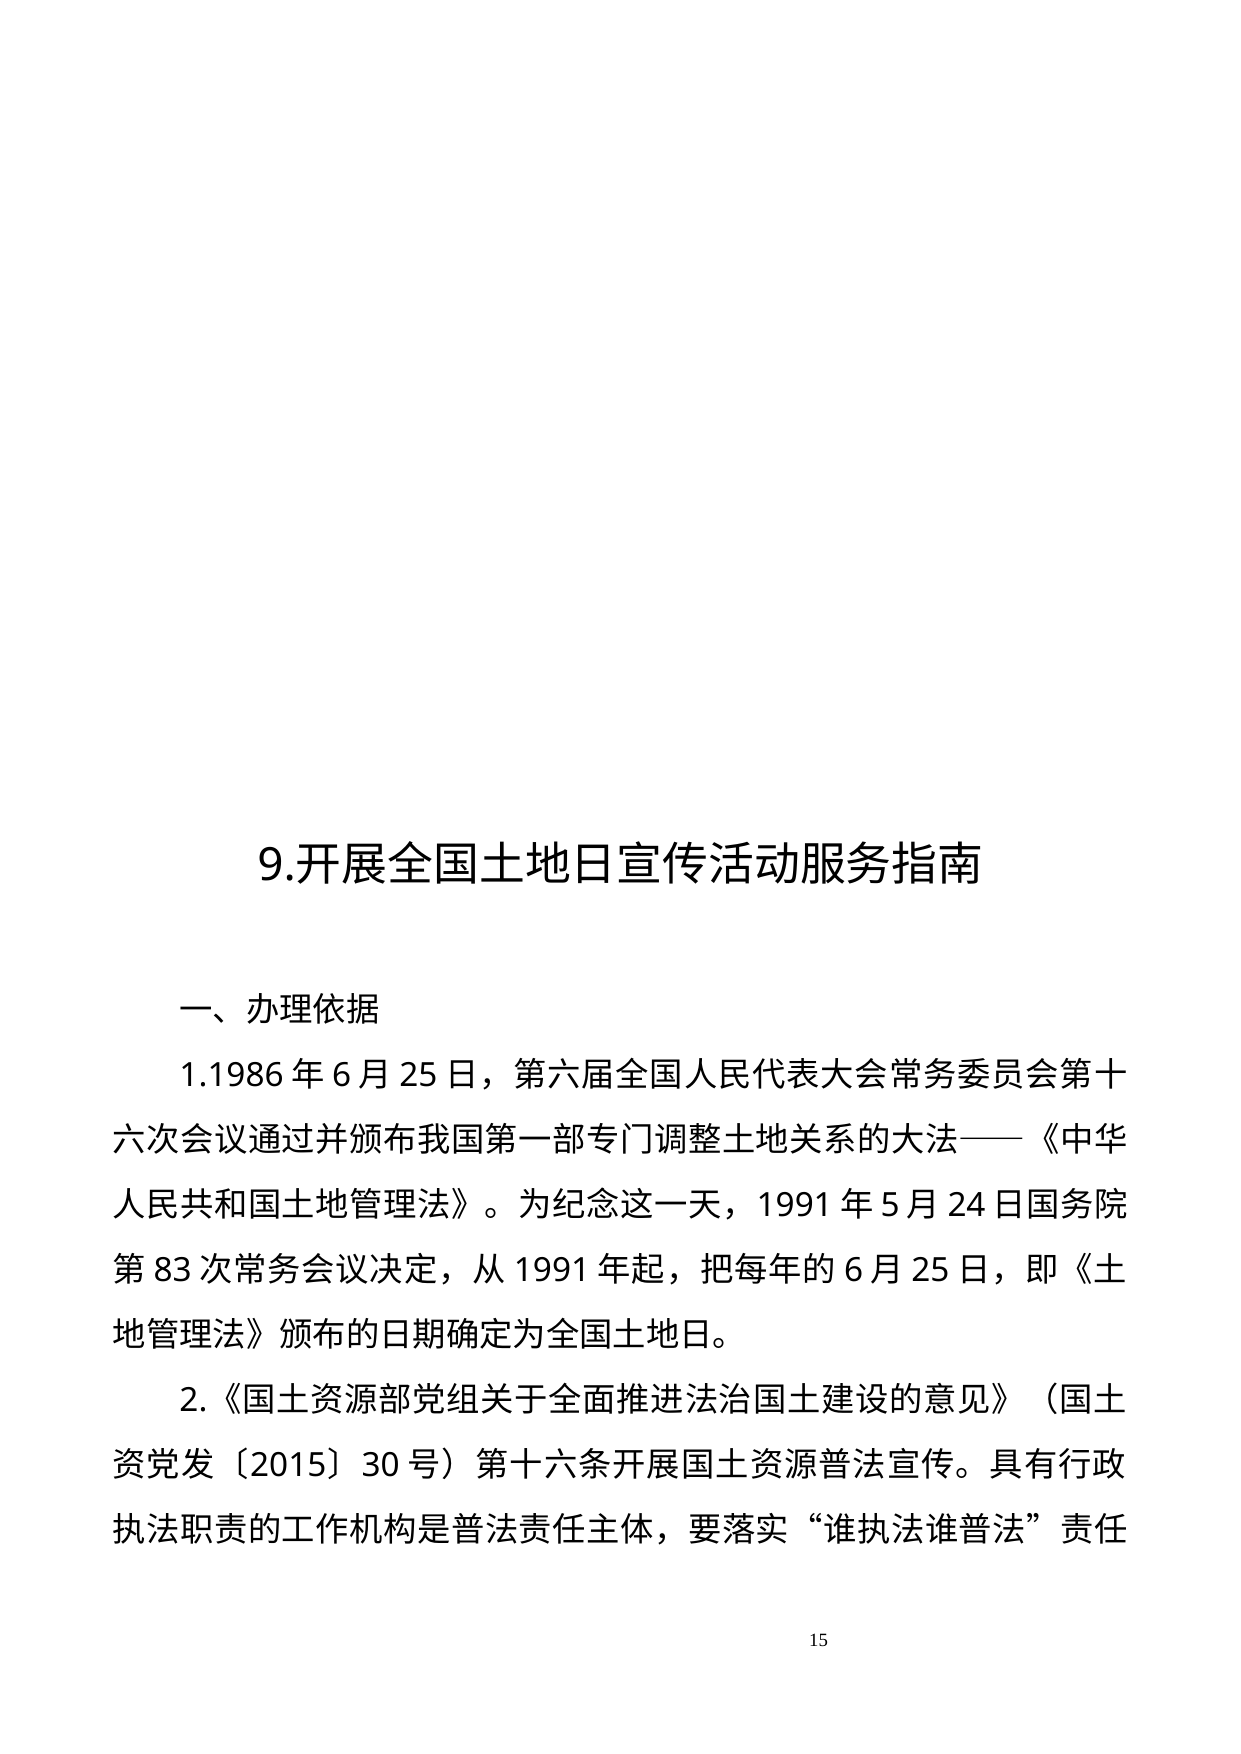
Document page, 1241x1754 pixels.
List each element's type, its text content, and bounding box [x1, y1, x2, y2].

text 9.开展全国土地日宣传活动服务指南 [112, 812, 1128, 909]
text 1.1986年6月25日，第六届全国人民代表大会常务委员会第十六次会议通过并颁布我国第一部专门调整土地关系的大法——《中华人民共和国土地管理法》。为纪念这一天，1991年5月24日国务院第83次常务会议决定，从1991年起，把每年的6月25日，即《土地管理法》颁布的日期确定为全国土地日。 [112, 1039, 1128, 1364]
text 一、办理依据 [112, 974, 1128, 1039]
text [112, 1364, 1128, 1559]
